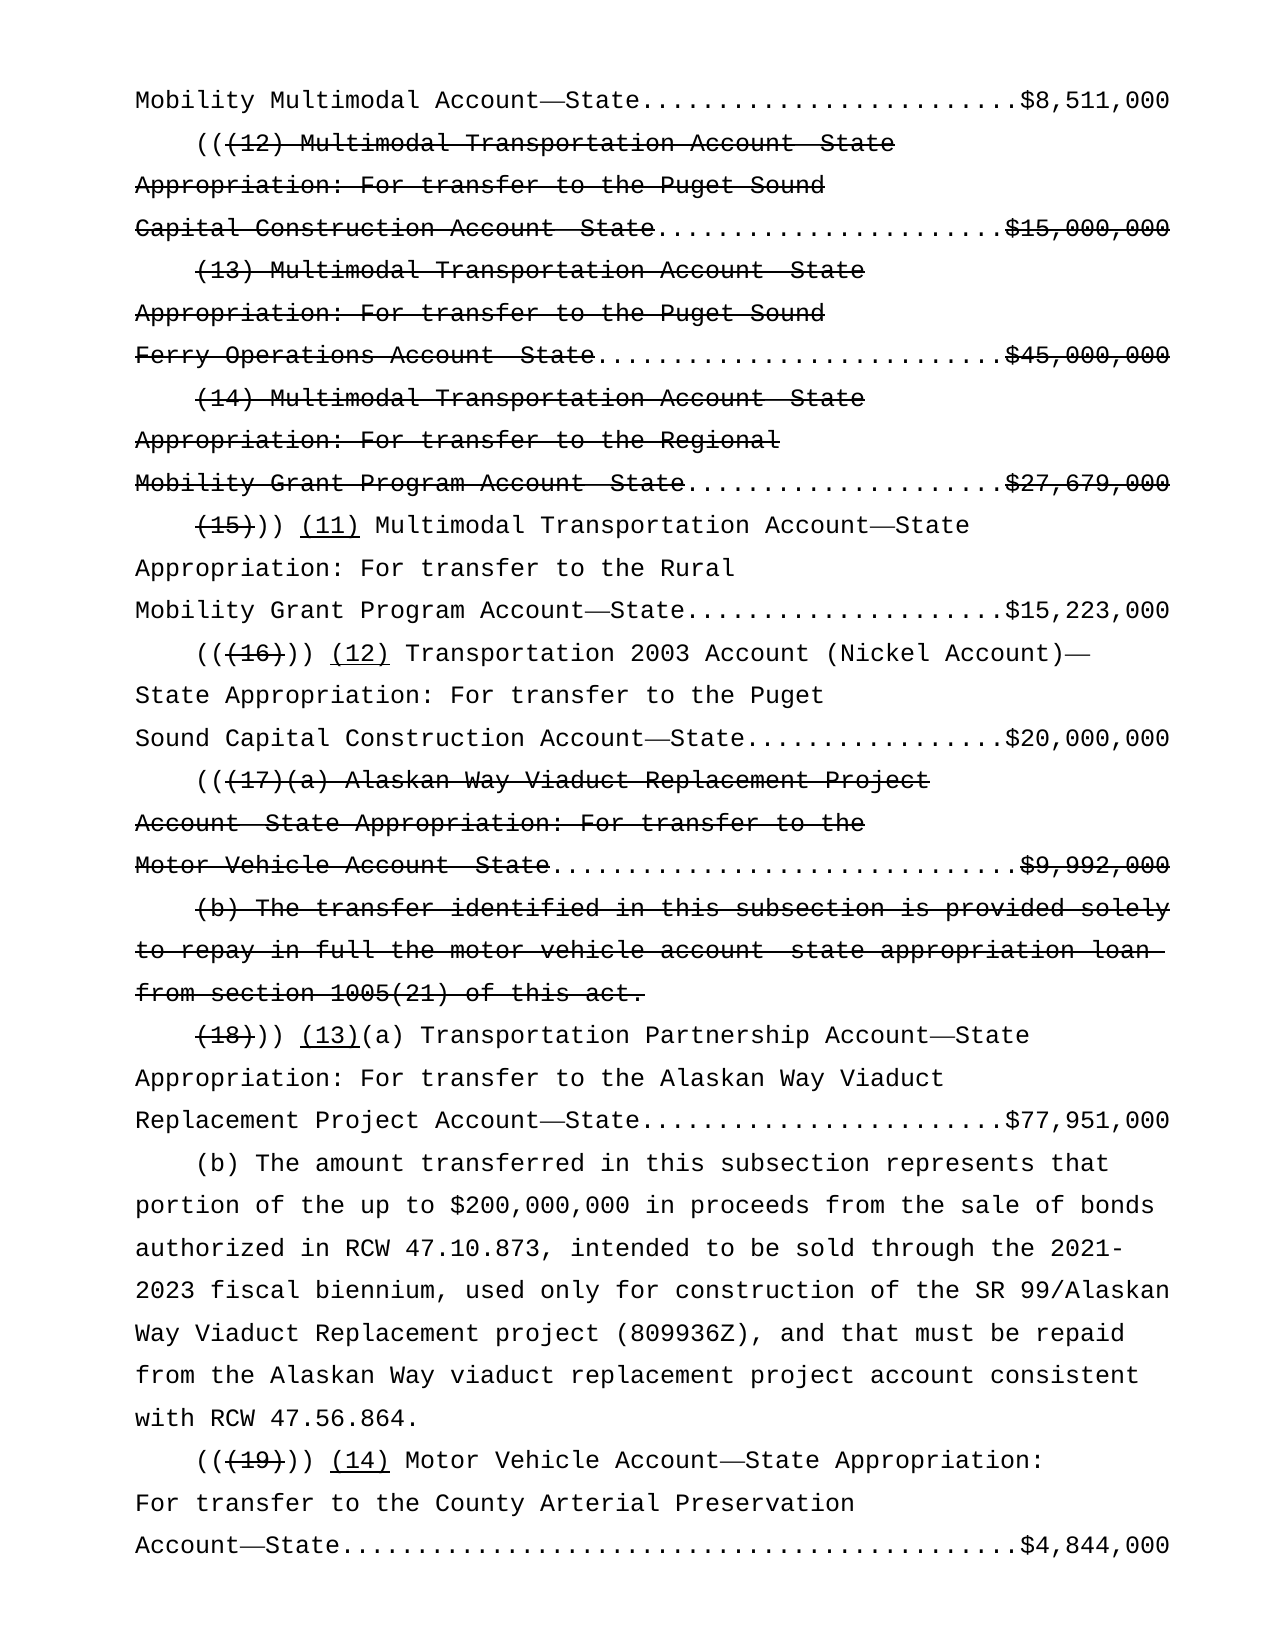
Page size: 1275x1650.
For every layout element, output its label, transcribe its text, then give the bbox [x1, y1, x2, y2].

text (b) The transfer identified in this subsection is provided solely to repay in full the motor vehicle account—state appropriation loan from section 1005(21) of this act. [135, 882, 1170, 1010]
text Sound Capital Construction Account—State $20,000,000 [135, 712, 1170, 755]
text Replacement Project Account—State $77,951,000 [135, 1095, 1170, 1137]
text (15))) (11) Multimodal Transportation Account—State [135, 500, 1170, 542]
text Appropriation: For transfer to the Puget Sound [135, 160, 1170, 202]
text Mobility Multimodal Account—State $8,511,000 [135, 75, 1170, 117]
text Appropriation: For transfer to the Regional [135, 415, 1170, 457]
text (((12) Multimodal Transportation Account—State [135, 117, 1170, 160]
text (18))) (13)(a) Transportation Partnership Account—State [135, 1010, 1170, 1052]
text Appropriation: For transfer to the Alaskan Way Viaduct [135, 1052, 1170, 1095]
text Ferry Operations Account—State $45,000,000 [135, 330, 1170, 372]
text (((19))) (14) Motor Vehicle Account—State Appropriation: [135, 1435, 1170, 1477]
text (13) Multimodal Transportation Account—State [135, 245, 1170, 287]
text Mobility Grant Program Account—State $27,679,000 [135, 457, 1170, 500]
text State Appropriation: For transfer to the Puget [135, 670, 1170, 712]
text Appropriation: For transfer to the Rural [135, 542, 1170, 585]
text Account—State $4,844,000 [135, 1520, 1170, 1562]
text For transfer to the County Arterial Preservation [135, 1477, 1170, 1520]
text Capital Construction Account—State $15,000,000 [135, 202, 1170, 245]
text (b) The amount transferred in this subsection represents that portion of the up to $200,000,000 in proceeds from the sale of bonds authorized in RCW 47.10.873, intended to be sold through the 2021-2023 fiscal biennium, used only for construction of the SR 99/Alaskan Way Viaduct Replacement project (809936Z), and that must be repaid from the Alaskan Way viaduct replacement project account consistent with RCW 47.56.864. [135, 1137, 1170, 1435]
text Account—State Appropriation: For transfer to the [135, 797, 1170, 840]
text (14) Multimodal Transportation Account—State [135, 372, 1170, 415]
text Mobility Grant Program Account—State $15,223,000 [135, 585, 1170, 627]
text Motor Vehicle Account—State $9,992,000 [135, 840, 1170, 882]
text (((16))) (12) Transportation 2003 Account (Nickel Account)— [135, 627, 1170, 670]
text (((17)(a) Alaskan Way Viaduct Replacement Project [135, 755, 1170, 797]
text Appropriation: For transfer to the Puget Sound [135, 287, 1170, 330]
